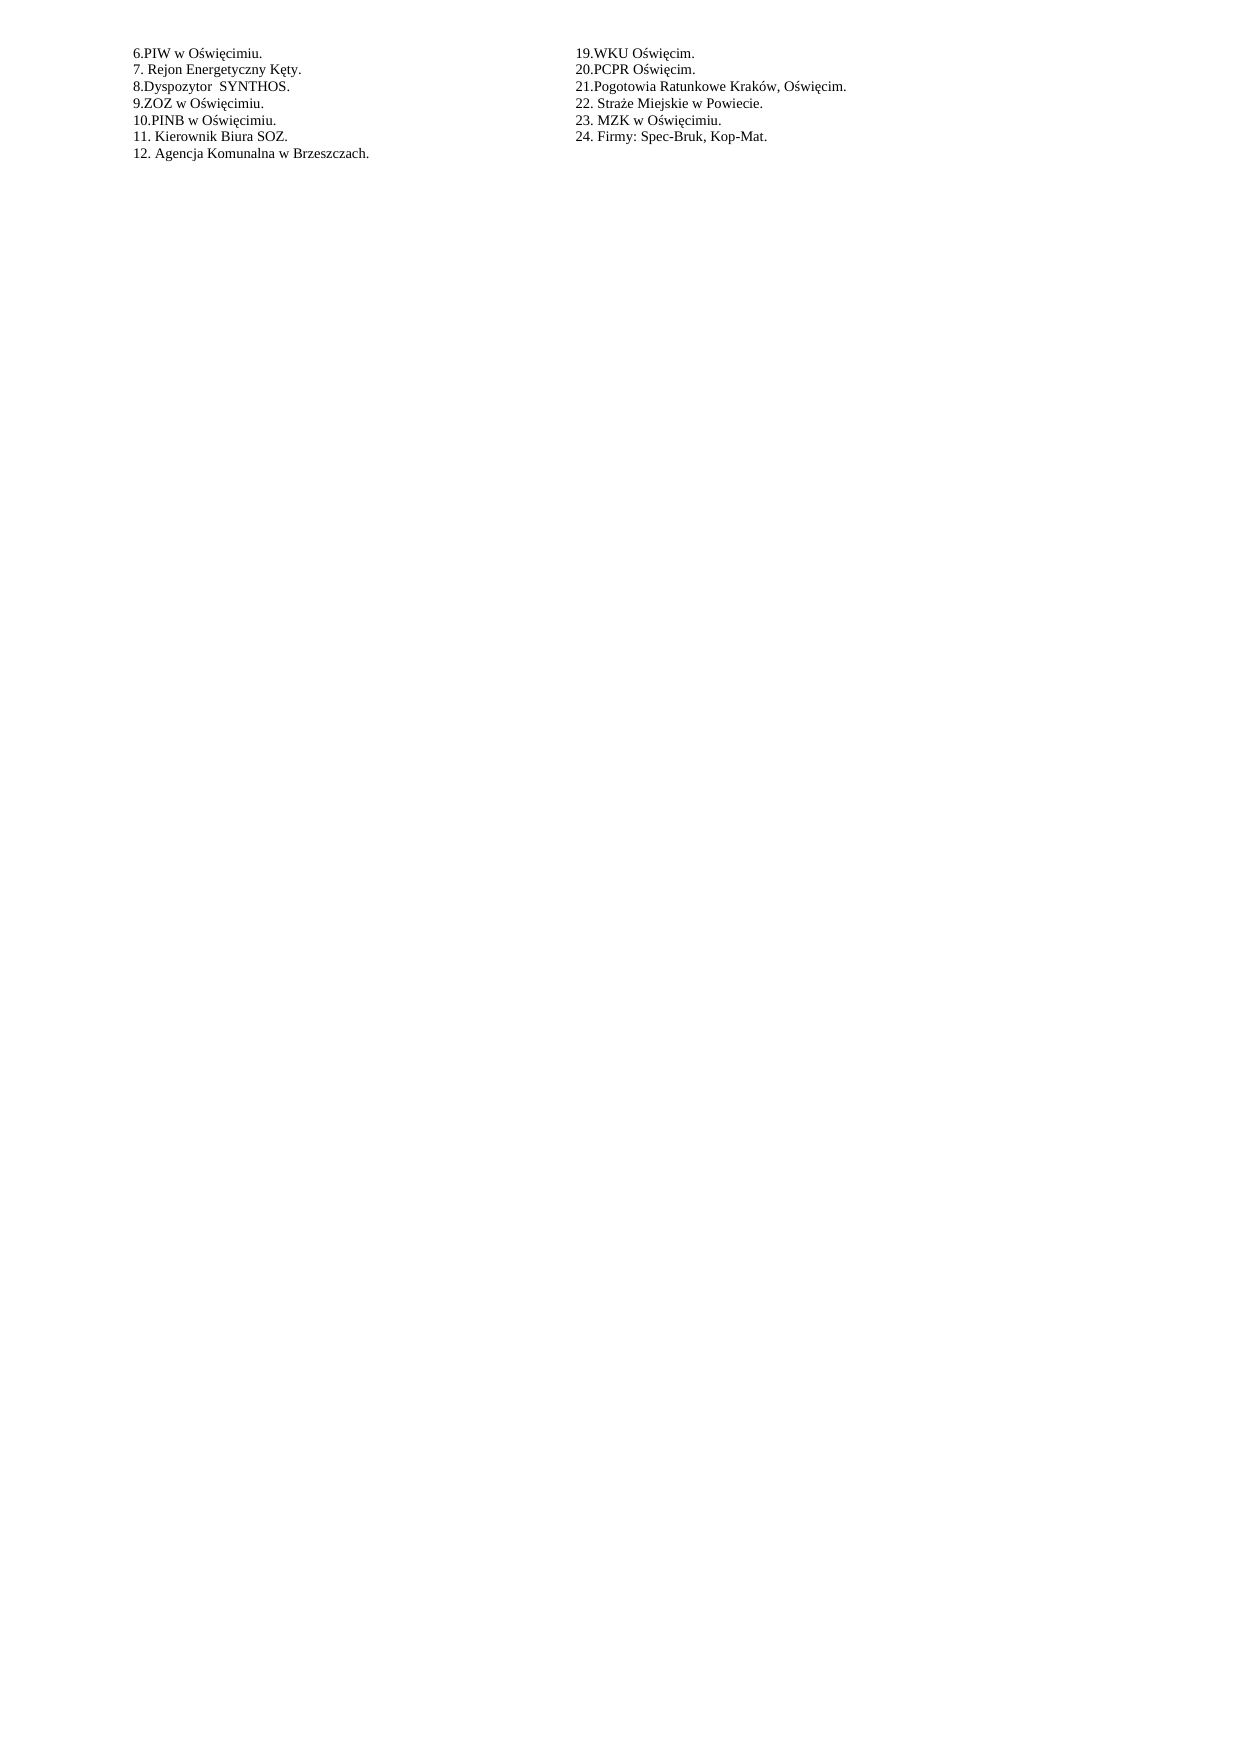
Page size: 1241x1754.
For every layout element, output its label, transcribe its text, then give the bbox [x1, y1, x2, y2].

text 11. Kierownik Biura SOZ. 24. Firmy: Spec-Bruk, Kop-Mat. [133, 128, 1152, 145]
text 9.ZOZ w Oświęcimiu. 22. Straże Miejskie w Powiecie. [133, 95, 1152, 111]
text 6.PIW w Oświęcimiu. 19.WKU Oświęcim. [133, 44, 1152, 61]
text 12. Agencja Komunalna w Brzeszczach. [133, 145, 1152, 162]
text 7. Rejon Energetyczny Kęty. 20.PCPR Oświęcim. [133, 61, 1152, 78]
text 8.Dyspozytor SYNTHOS. 21.Pogotowia Ratunkowe Kraków, Oświęcim. [133, 78, 1152, 95]
text 10.PINB w Oświęcimiu. 23. MZK w Oświęcimiu. [133, 111, 1152, 128]
